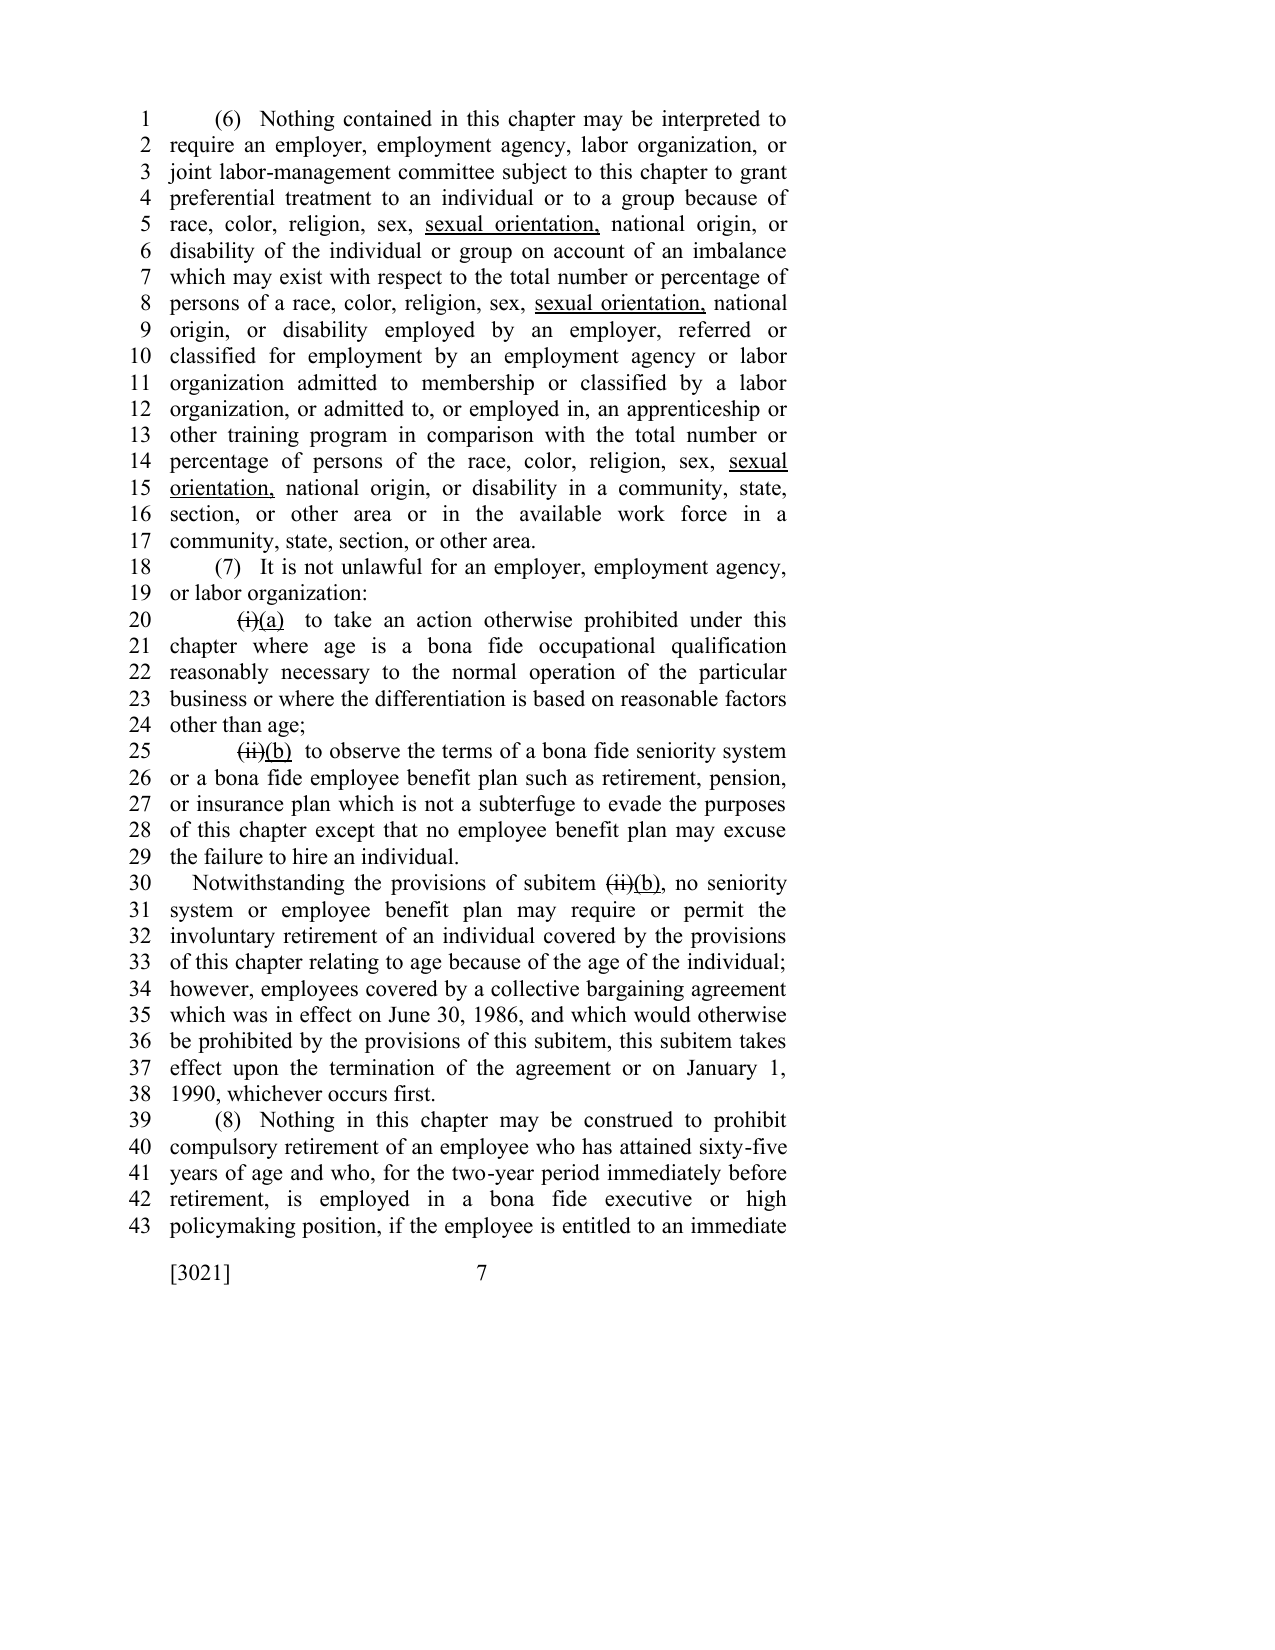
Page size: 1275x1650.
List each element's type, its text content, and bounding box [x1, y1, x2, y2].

text Notwithstanding the provisions of subitem (ii)(b), no seniority system or employee benefit plan may require or permit the involuntary retirement of an individual covered by the provisions of this chapter relating to age because of the age of the individual; however, employees covered by a collective bargaining agreement which was in effect on June 30, 1986, and which would otherwise be prohibited by the provisions of this subitem, this subitem takes effect upon the termination of the agreement or on January 1, 1990, whichever occurs first. [169, 869, 787, 1106]
text (7) It is not unlawful for an employer, employment agency, or labor organization: [169, 553, 787, 606]
text (6) Nothing contained in this chapter may be interpreted to require an employer, employment agency, labor organization, or joint labor-management committee subject to this chapter to grant preferential treatment to an individual or to a group because of race, color, religion, sex, sexual orientation, national origin, or disability of the individual or group on account of an imbalance which may exist with respect to the total number or percentage of persons of a race, color, religion, sex, sexual orientation, national origin, or disability employed by an employer, referred or classified for employment by an employment agency or labor organization admitted to membership or classified by a labor organization, or admitted to, or employed in, an apprenticeship or other training program in comparison with the total number or percentage of persons of the race, color, religion, sex, sexual orientation, national origin, or disability in a community, state, section, or other area or in the available work force in a community, state, section, or other area. [169, 105, 787, 553]
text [169, 1106, 787, 1238]
text (i)(a) to take an action otherwise prohibited under this chapter where age is a bona fide occupational qualification reasonably necessary to the normal operation of the particular business or where the differentiation is based on reasonable factors other than age; [169, 606, 787, 737]
text (ii)(b) to observe the terms of a bona fide seniority system or a bona fide employee benefit plan such as retirement, pension, or insurance plan which is not a subterfuge to evade the purposes of this chapter except that no employee benefit plan may excuse the failure to hire an individual. [169, 737, 787, 869]
